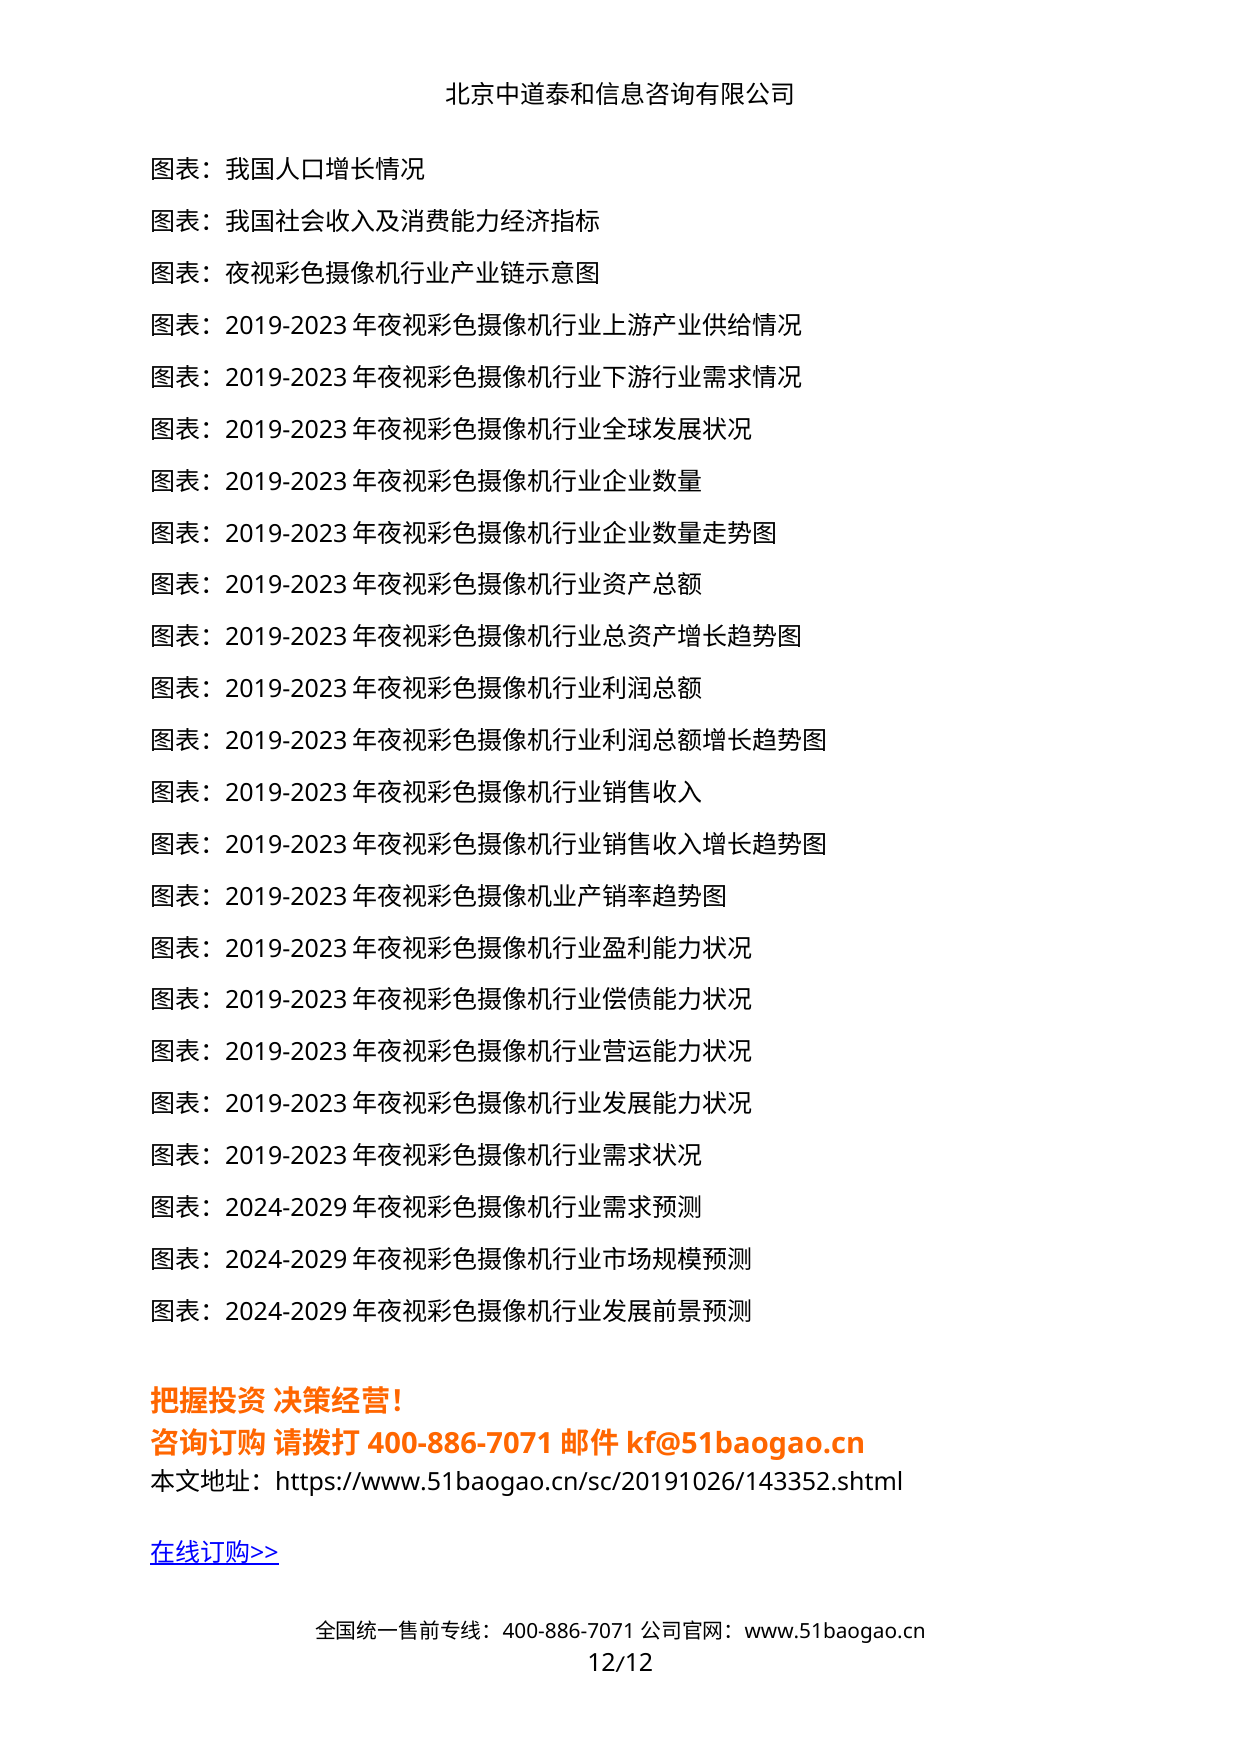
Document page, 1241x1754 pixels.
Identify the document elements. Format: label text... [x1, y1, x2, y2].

text 图表：2019-2023年夜视彩色摄像机行业需求状况 [150, 1136, 1090, 1172]
text 图表：2019-2023年夜视彩色摄像机行业利润总额 [150, 669, 1090, 705]
text 图表：2024-2029年夜视彩色摄像机行业需求预测 [150, 1187, 1090, 1224]
text 图表：2024-2029年夜视彩色摄像机行业市场规模预测 [150, 1239, 1090, 1276]
text 图表：我国人口增长情况 [150, 150, 1090, 186]
text 图表：2019-2023年夜视彩色摄像机行业资产总额 [150, 565, 1090, 601]
text 图表：2019-2023年夜视彩色摄像机业产销率趋势图 [150, 876, 1090, 912]
text 图表：我国社会收入及消费能力经济指标 [150, 202, 1090, 238]
text 图表：2024-2029年夜视彩色摄像机行业发展前景预测 [150, 1291, 1090, 1327]
text 图表：2019-2023年夜视彩色摄像机行业下游行业需求情况 [150, 357, 1090, 394]
text 在线订购>> [150, 1498, 1090, 1568]
text 图表：2019-2023年夜视彩色摄像机行业企业数量走势图 [150, 513, 1090, 549]
text 图表：2019-2023年夜视彩色摄像机行业利润总额增长趋势图 [150, 721, 1090, 757]
text 图表：2019-2023年夜视彩色摄像机行业上游产业供给情况 [150, 306, 1090, 342]
text 图表：夜视彩色摄像机行业产业链示意图 [150, 254, 1090, 290]
text 把握投资 决策经营！咨询订购 请拨打 400-886-7071 邮件 kf@51baogao.cn本文地址：https://www.51baogao.cn/sc/20191026/143352.shtml [150, 1343, 1090, 1498]
text 图表：2019-2023年夜视彩色摄像机行业总资产增长趋势图 [150, 617, 1090, 653]
text 图表：2019-2023年夜视彩色摄像机行业销售收入增长趋势图 [150, 824, 1090, 861]
text 图表：2019-2023年夜视彩色摄像机行业企业数量 [150, 461, 1090, 497]
text 图表：2019-2023年夜视彩色摄像机行业偿债能力状况 [150, 980, 1090, 1016]
text 图表：2019-2023年夜视彩色摄像机行业营运能力状况 [150, 1032, 1090, 1068]
text 图表：2019-2023年夜视彩色摄像机行业发展能力状况 [150, 1084, 1090, 1120]
text 图表：2019-2023年夜视彩色摄像机行业销售收入 [150, 772, 1090, 809]
text 图表：2019-2023年夜视彩色摄像机行业盈利能力状况 [150, 928, 1090, 964]
text 图表：2019-2023年夜视彩色摄像机行业全球发展状况 [150, 409, 1090, 446]
